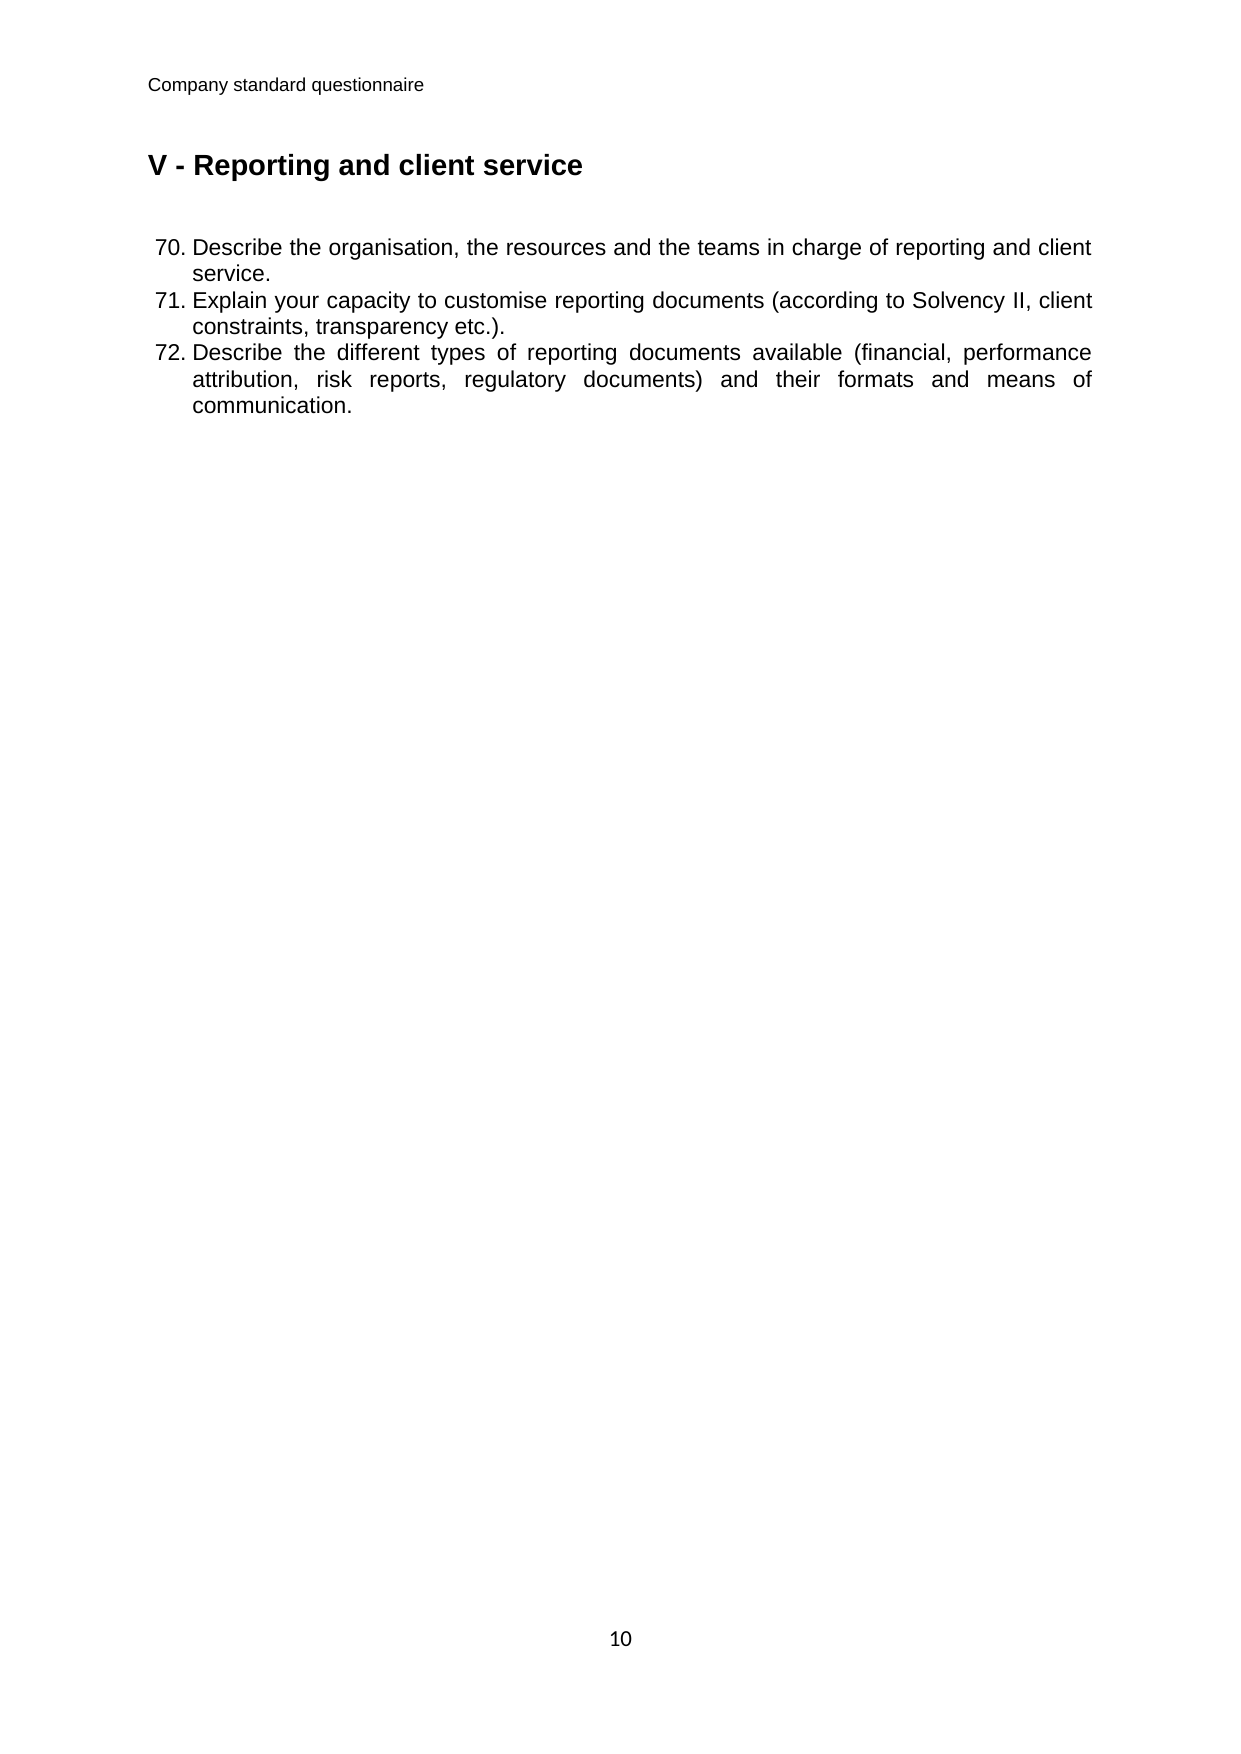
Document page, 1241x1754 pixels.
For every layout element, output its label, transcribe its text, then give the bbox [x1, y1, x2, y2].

list Describe the different types of reporting documents available (financial, performance attribution, risk reports, regulatory documents) and their formats and means of communication. [154, 339, 1093, 418]
text V - Reporting and client service [148, 148, 1093, 181]
list Explain your capacity to customise reporting documents (according to Solvency II, client constraints, transparency etc.). [154, 287, 1093, 339]
list Describe the organisation, the resources and the teams in charge of reporting and client service. [154, 234, 1093, 287]
